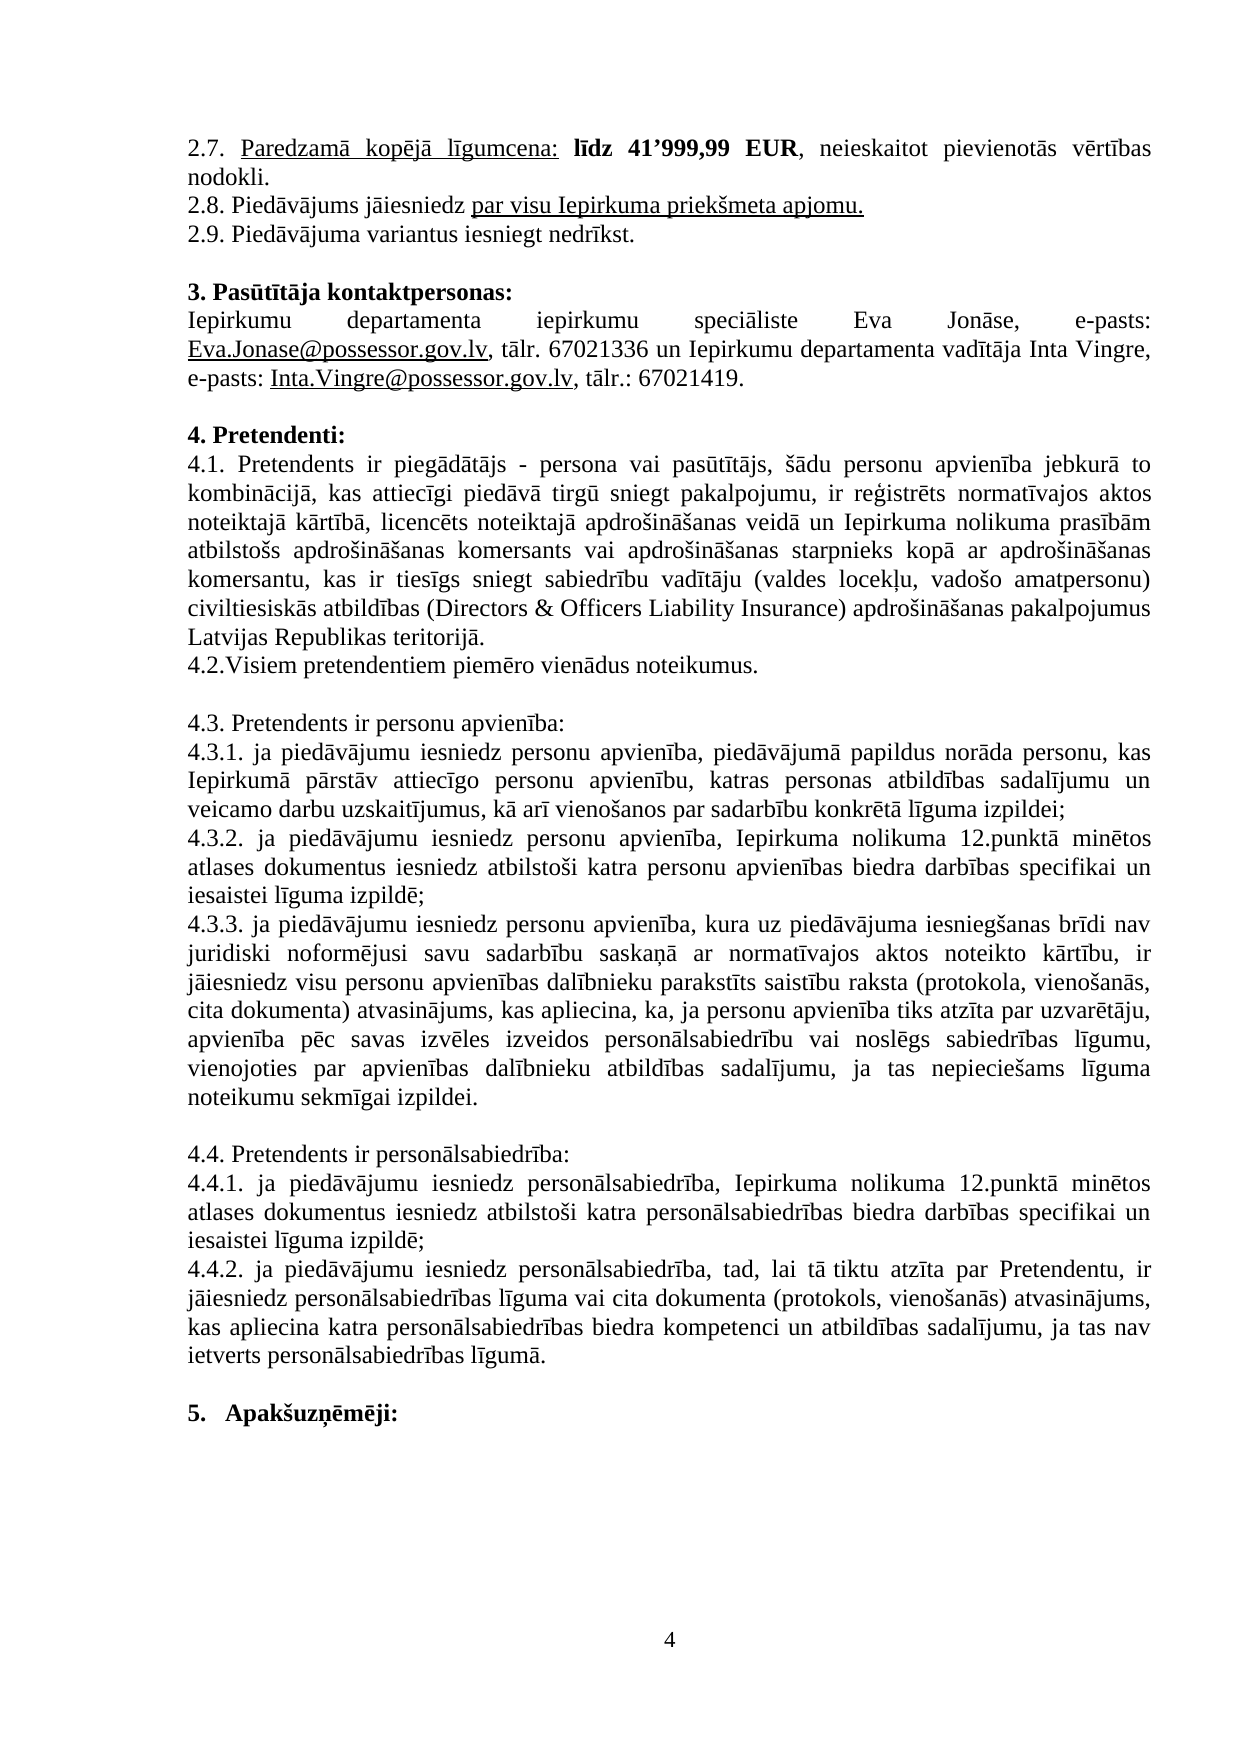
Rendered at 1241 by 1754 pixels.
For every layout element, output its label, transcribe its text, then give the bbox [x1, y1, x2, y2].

text 4. Pretendenti: [187, 420, 1152, 449]
text 2.7. Paredzamā kopējā līgumcena: līdz 41’999,99 EUR, neieskaitot pievienotās vērtības nodokli. [187, 133, 1152, 190]
list Apakšuzņēmēji: [187, 1398, 1152, 1427]
text 4.3.1. ja piedāvājumu iesniedz personu apvienība, piedāvājumā papildus norāda personu, kas Iepirkumā pārstāv attiecīgo personu apvienību, katras personas atbildības sadalījumu un veicamo darbu uzskaitījumus, kā arī vienošanos par sadarbību konkrētā līguma izpildei; [187, 737, 1152, 823]
text Iepirkumu departamenta iepirkumu speciāliste Eva Jonāse, e-pasts: Eva.Jonase@possessor.gov.lv, tālr. 67021336 un Iepirkumu departamenta vadītāja Inta Vingre, e-pasts: Inta.Vingre@possessor.gov.lv, tālr.: 67021419. [187, 305, 1152, 392]
text 4.3.2. ja piedāvājumu iesniedz personu apvienība, Iepirkuma nolikuma 12.punktā minētos atlases dokumentus iesniedz atbilstoši katra personu apvienības biedra darbības specifikai un iesaistei līguma izpildē; [187, 823, 1152, 909]
text 4.4. Pretendents ir personālsabiedrība: [187, 1139, 1152, 1168]
text 4.4.2. ja piedāvājumu iesniedz personālsabiedrība, tad, lai tā tiktu atzīta par Pretendentu, ir jāiesniedz personālsabiedrības līguma vai cita dokumenta (protokols, vienošanās) atvasinājums, kas apliecina katra personālsabiedrības biedra kompetenci un atbildības sadalījumu, ja tas nav ietverts personālsabiedrības līgumā. [187, 1254, 1152, 1369]
text 4.1. Pretendents ir piegādātājs - persona vai pasūtītājs, šādu personu apvienība jebkurā to kombinācijā, kas attiecīgi piedāvā tirgū sniegt pakalpojumu, ir reģistrēts normatīvajos aktos noteiktajā kārtībā, licencēts noteiktajā apdrošināšanas veidā un Iepirkuma nolikuma prasībām atbilstošs apdrošināšanas komersants vai apdrošināšanas starpnieks kopā ar apdrošināšanas komersantu, kas ir tiesīgs sniegt sabiedrību vadītāju (valdes locekļu, vadošo amatpersonu) civiltiesiskās atbildības (Directors & Officers Liability Insurance) apdrošināšanas pakalpojumus Latvijas Republikas teritorijā. [187, 449, 1152, 650]
text 4.4.1. ja piedāvājumu iesniedz personālsabiedrība, Iepirkuma nolikuma 12.punktā minētos atlases dokumentus iesniedz atbilstoši katra personālsabiedrības biedra darbības specifikai un iesaistei līguma izpildē; [187, 1168, 1152, 1254]
text 2.8. Piedāvājums jāiesniedz par visu Iepirkuma priekšmeta apjomu. [187, 190, 1152, 219]
text 4.3.3. ja piedāvājumu iesniedz personu apvienība, kura uz piedāvājuma iesniegšanas brīdi nav juridiski noformējusi savu sadarbību saskaņā ar normatīvajos aktos noteikto kārtību, ir jāiesniedz visu personu apvienības dalībnieku parakstīts saistību raksta (protokola, vienošanās, cita dokumenta) atvasinājums, kas apliecina, ka, ja personu apvienība tiks atzīta par uzvarētāju, apvienība pēc savas izvēles izveidos personālsabiedrību vai noslēgs sabiedrības līgumu, vienojoties par apvienības dalībnieku atbildības sadalījumu, ja tas nepieciešams līguma noteikumu sekmīgai izpildei. [187, 909, 1152, 1110]
text 4.2.Visiem pretendentiem piemēro vienādus noteikumus. [187, 650, 1152, 679]
text 2.9. Piedāvājuma variantus iesniegt nedrīkst. [187, 219, 1152, 248]
text 4.3. Pretendents ir personu apvienība: [187, 708, 1152, 737]
text 3. Pasūtītāja kontaktpersonas: [187, 277, 1152, 305]
